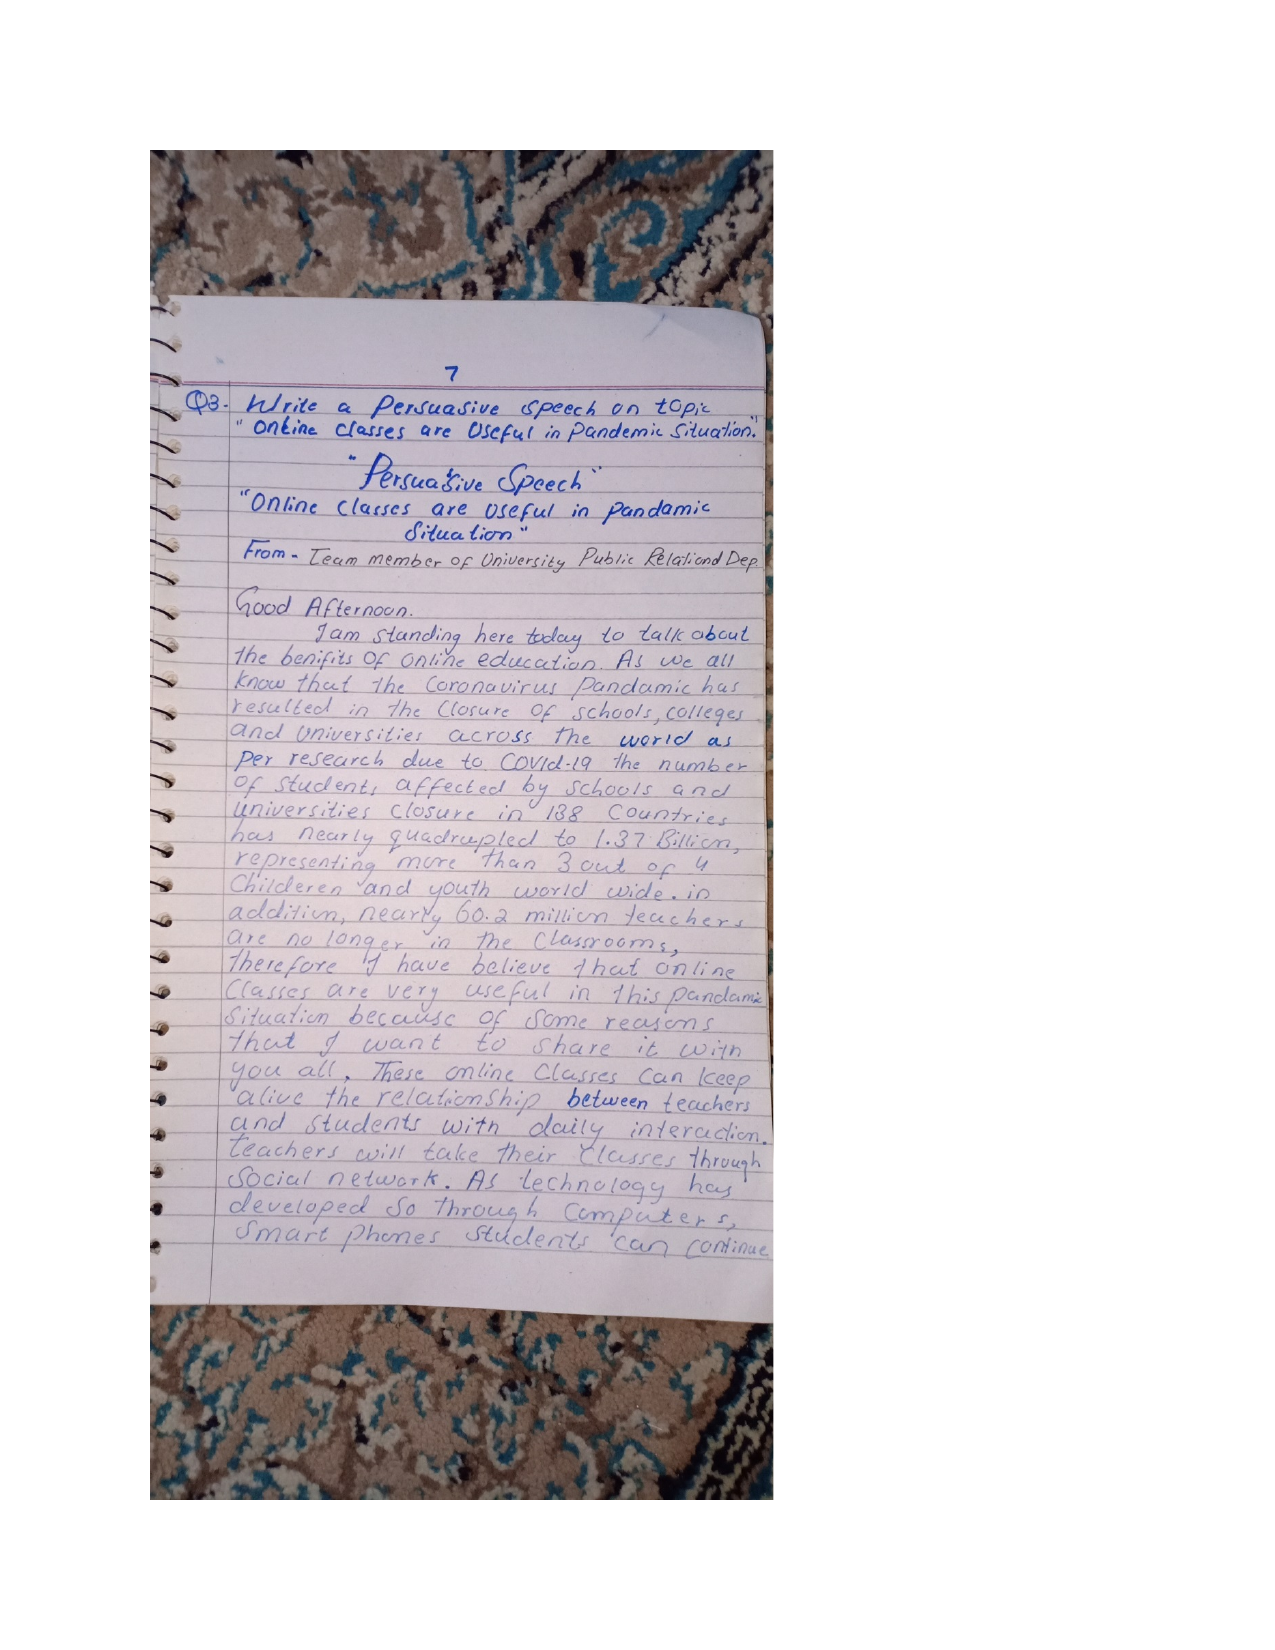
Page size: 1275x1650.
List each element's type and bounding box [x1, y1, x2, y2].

picture [150, 150, 774, 1500]
